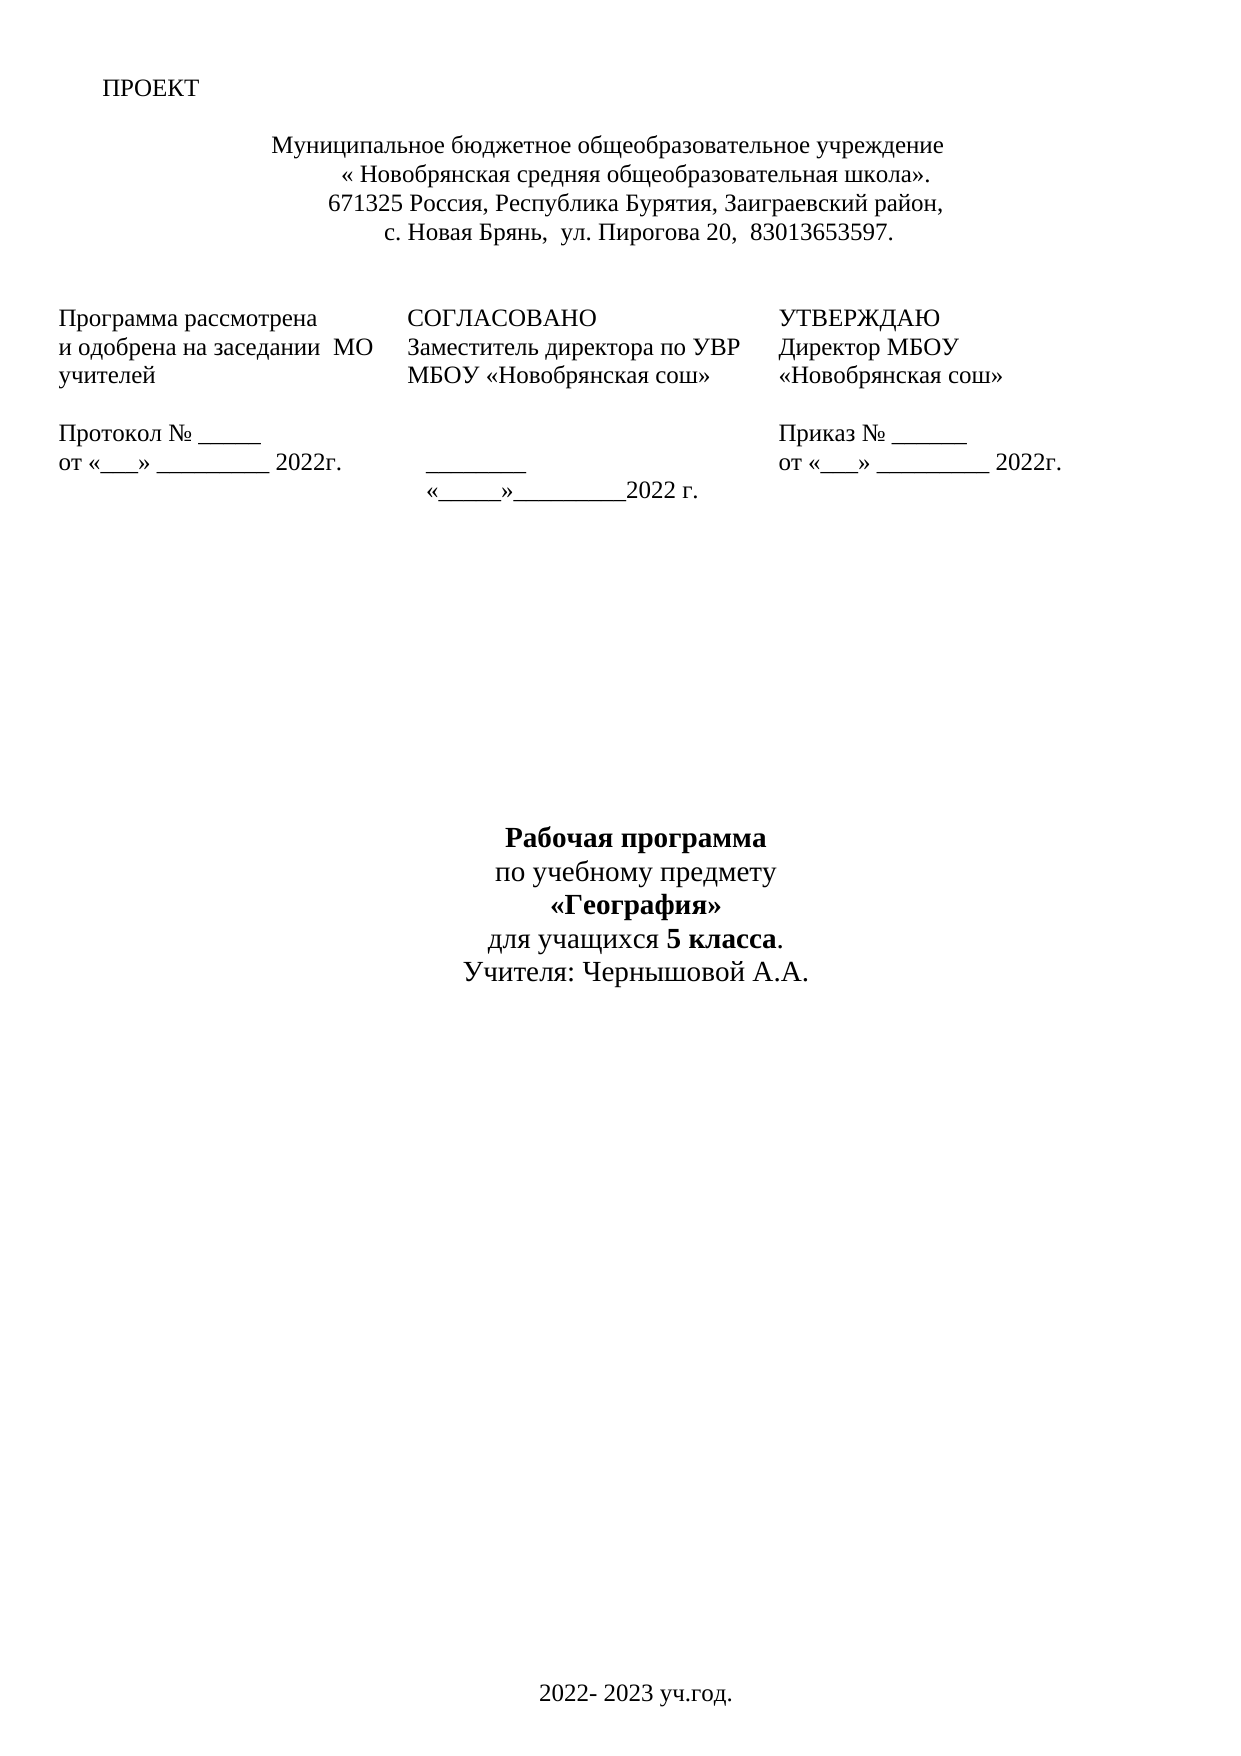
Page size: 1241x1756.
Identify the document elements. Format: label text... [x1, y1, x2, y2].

text Рабочая программа [58, 820, 1213, 854]
text Учителя: Чернышовой А.А. [58, 954, 1213, 988]
text Муниципальное бюджетное общеобразовательное учреждение [2, 130, 1213, 159]
table_header УТВЕРЖДАЮ Директор МБОУ «Новобрянская сош» Приказ № ______ от «___» _________ 2022г. [767, 303, 1082, 533]
table_header Программа рассмотрена и одобрена на заседании МО учителей Протокол № _____ от «___» _________ 2022г. [47, 303, 396, 533]
text «География» [58, 887, 1213, 921]
text « Новобрянская средняя общеобразовательная школа». [58, 159, 1213, 188]
text по учебному предмету [58, 854, 1213, 887]
text с. Новая Брянь, ул. Пирогова 20, 83013653597. [58, 217, 1213, 245]
text для учащихся 5 класса. [58, 921, 1213, 954]
text 2022- 2023 уч.год. [58, 1678, 1213, 1707]
table_header СОГЛАСОВАНО Заместитель директора по УВР МБОУ «Новобрянская сош» ________ «_____»_________2022 г. [396, 303, 767, 533]
text 671325 Россия, Республика Бурятия, Заиграевский район, [58, 188, 1213, 217]
text ПРОЕКТ [2, 73, 1213, 102]
